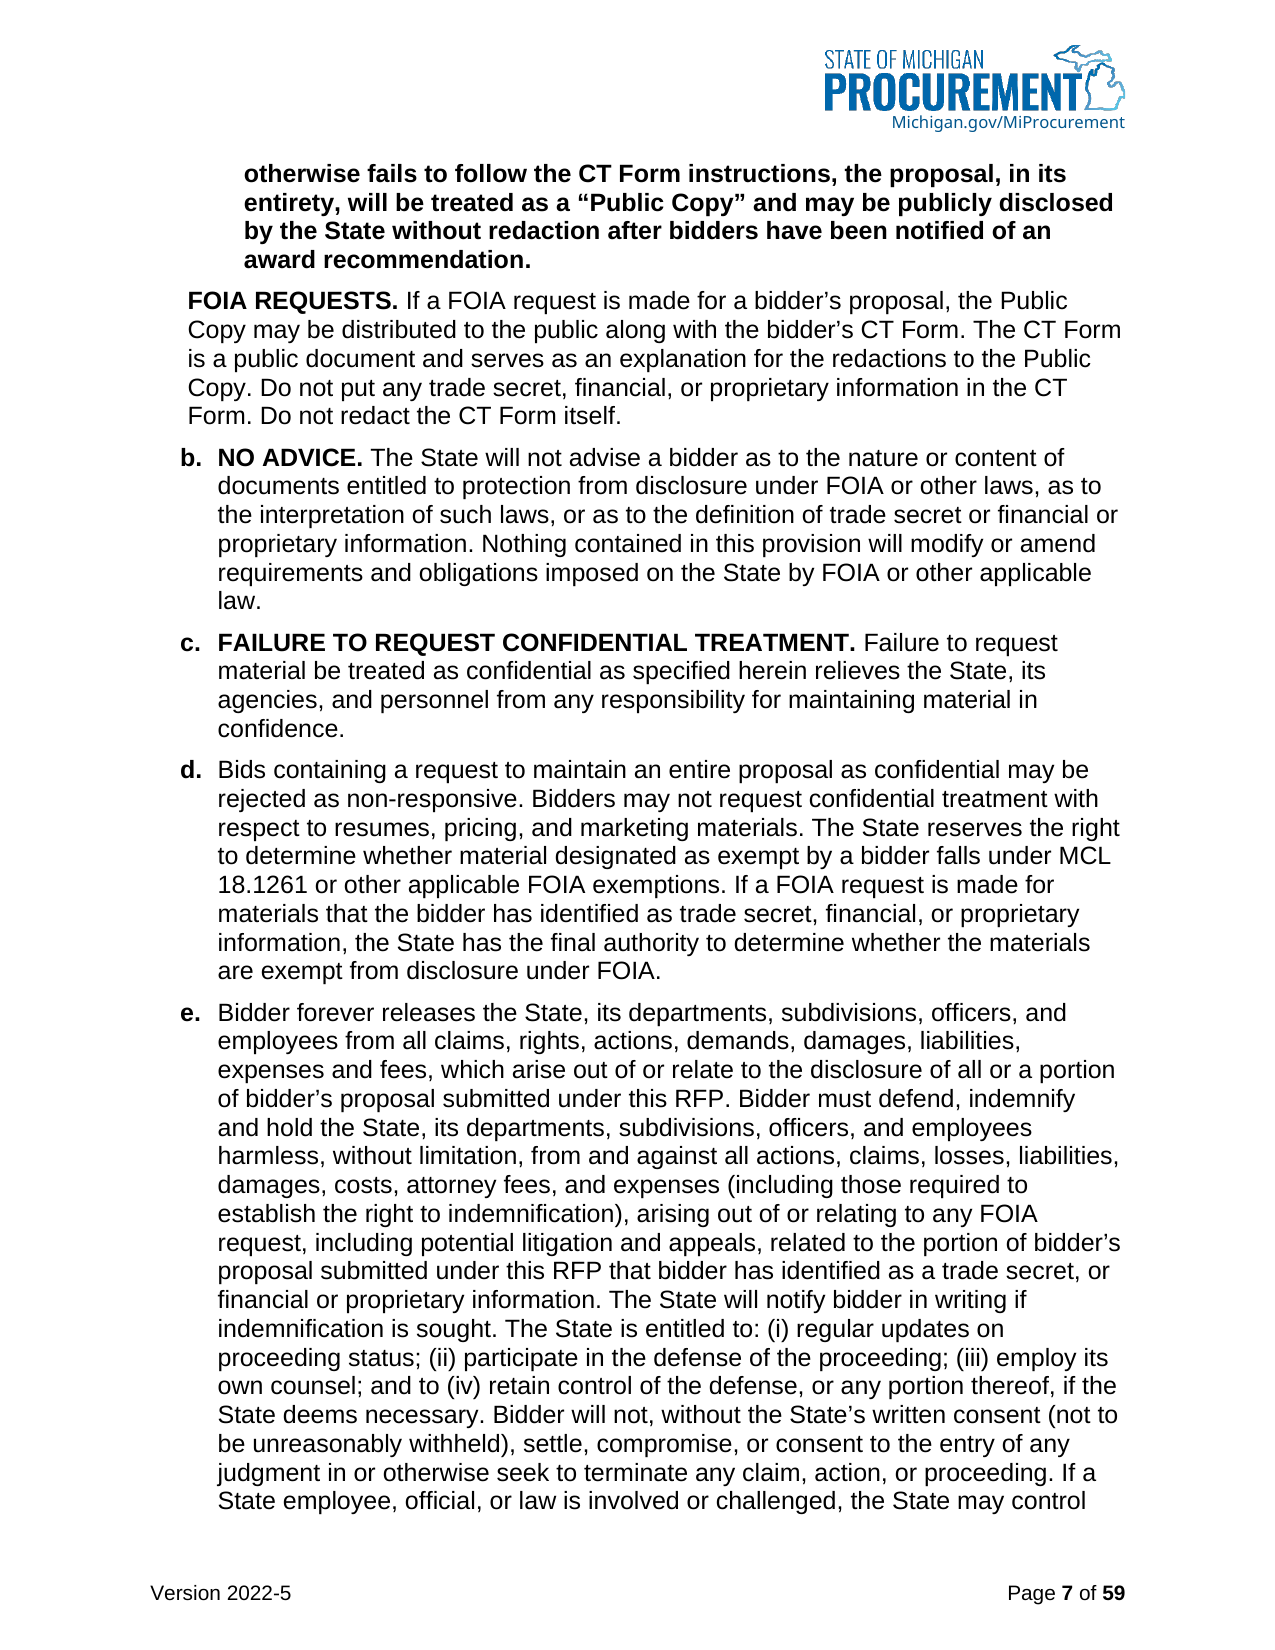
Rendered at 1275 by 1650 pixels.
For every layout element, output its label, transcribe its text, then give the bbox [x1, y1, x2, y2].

list FAILURE TO REQUEST CONFIDENTIAL TREATMENT. Failure to request material be treated as confidential as specified herein relieves the State, its agencies, and personnel from any responsibility for maintaining material in confidence. [180, 627, 1125, 742]
text FOIA REQUESTS. If a FOIA request is made for a bidder’s proposal, the Public Copy may be distributed to the public along with the bidder’s CT Form. The CT Form is a public document and serves as an explanation for the redactions to the Public Copy. Do not put any trade secret, financial, or proprietary information in the CT Form. Do not redact the CT Form itself. [187, 286, 1125, 430]
list Bids containing a request to maintain an entire proposal as confidential may be rejected as non-responsive. Bidders may not request confidential treatment with respect to resumes, pricing, and marketing materials. The State reserves the right to determine whether material designated as exempt by a bidder falls under MCL 18.1261 or other applicable FOIA exemptions. If a FOIA request is made for materials that the bidder has identified as trade secret, financial, or proprietary information, the State has the final authority to determine whether the materials are exempt from disclosure under FOIA. [180, 755, 1125, 985]
list NO ADVICE. The State will not advise a bidder as to the nature or content of documents entitled to protection from disclosure under FOIA or other laws, as to the interpretation of such laws, or as to the definition of trade secret or financial or proprietary information. Nothing contained in this provision will modify or amend requirements and obligations imposed on the State by FOIA or other applicable law. [180, 442, 1125, 615]
picture [825, 45, 1125, 111]
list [180, 997, 1125, 1515]
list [225, 159, 1125, 274]
